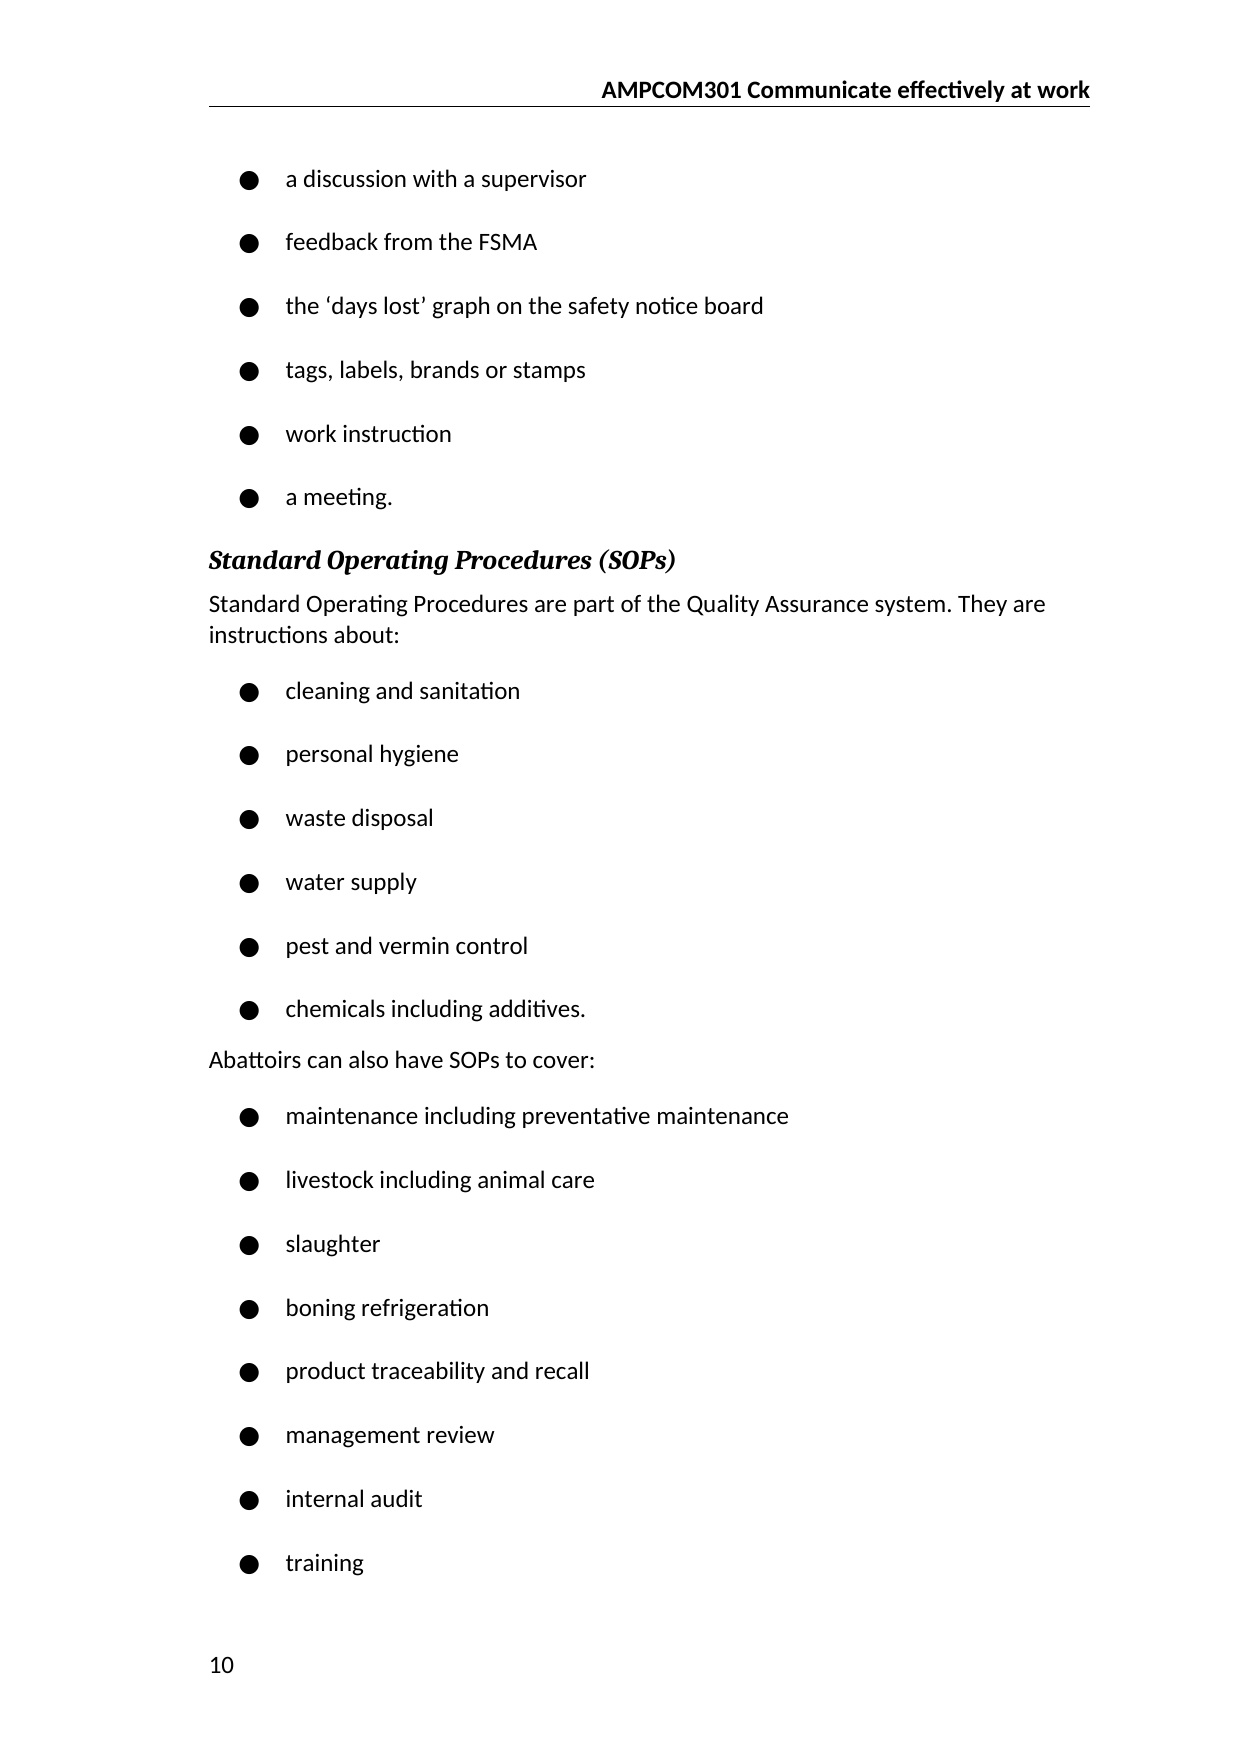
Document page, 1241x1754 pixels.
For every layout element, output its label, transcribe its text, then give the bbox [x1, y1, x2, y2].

list chemicals including additives. [238, 981, 1090, 1032]
list tags, labels, brands or stamps [238, 341, 1090, 392]
list slaughter [238, 1215, 1090, 1266]
list the ‘days lost’ graph on the safety notice board [238, 277, 1090, 329]
list internal audit [238, 1470, 1090, 1521]
list training [238, 1534, 1090, 1585]
list pest and vermin control [238, 917, 1090, 968]
list product traceability and recall [238, 1343, 1090, 1394]
list a meeting. [238, 469, 1090, 520]
text Standard Operating Procedures (SOPs) [208, 545, 1090, 576]
text Abattoirs can also have SOPs to cover: [208, 1045, 1090, 1075]
list livestock including animal care [238, 1151, 1090, 1203]
list feedback from the FSMA [238, 214, 1090, 265]
list personal hygiene [238, 726, 1090, 777]
list waste disposal [238, 790, 1090, 841]
list water supply [238, 853, 1090, 905]
list management review [238, 1406, 1090, 1458]
list cleaning and sanitation [238, 662, 1090, 713]
list work instruction [238, 405, 1090, 456]
text Standard Operating Procedures are part of the Quality Assurance system. They are instructions about: [208, 589, 1090, 650]
list a discussion with a supervisor [238, 150, 1090, 201]
list boning refrigeration [238, 1279, 1090, 1330]
list maintenance including preventative maintenance [238, 1088, 1090, 1139]
